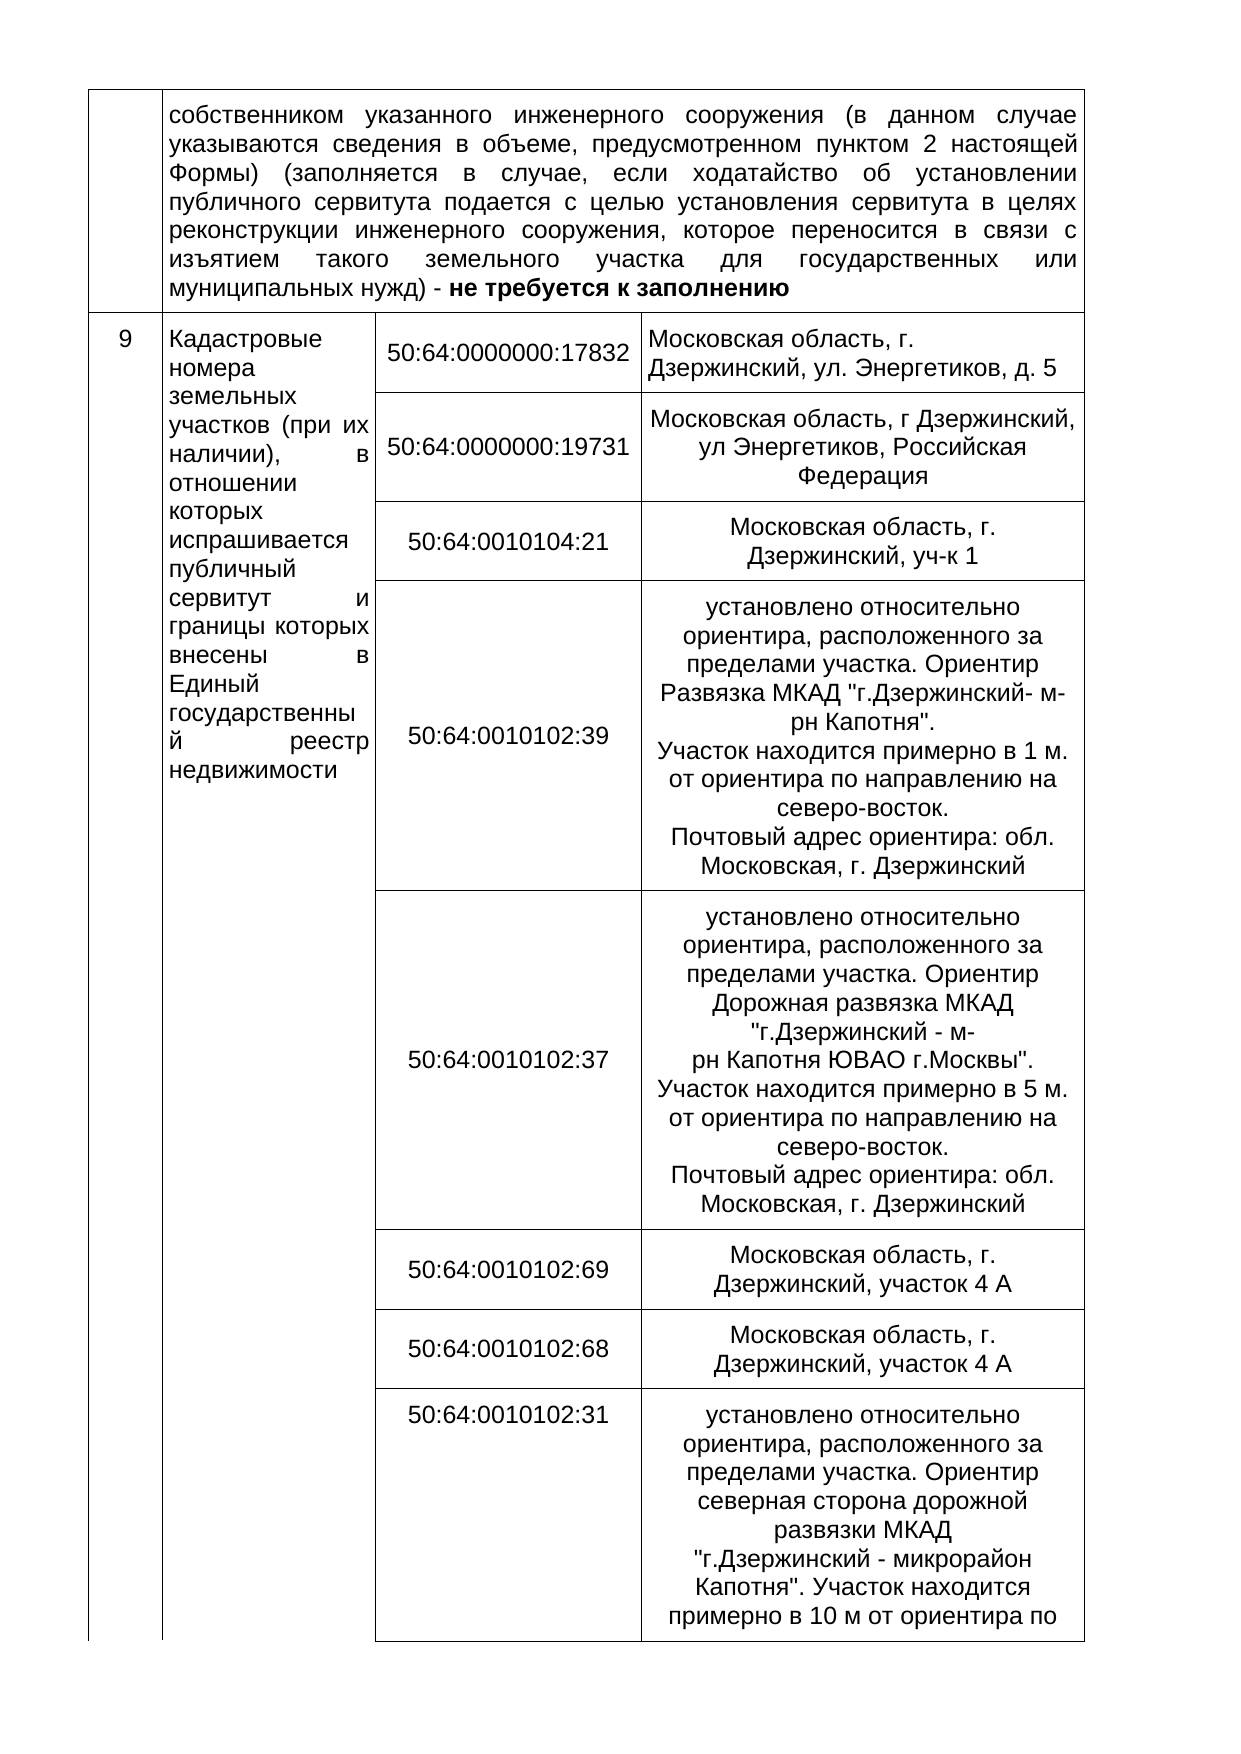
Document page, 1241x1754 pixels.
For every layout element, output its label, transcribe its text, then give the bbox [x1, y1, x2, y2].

table_cell Московская область, г. Дзержинский, ул. Энергетиков, д. 5 [642, 313, 1084, 392]
table_cell 50:64:0000000:17832 [376, 313, 641, 392]
table_cell Московская область, г. Дзержинский, уч-к 1 [642, 502, 1084, 580]
table_cell 50:64:0010102:68 [376, 1310, 641, 1388]
table_cell Московская область, г. Дзержинский, участок 4 А [642, 1310, 1084, 1388]
table_cell 50:64:0010102:69 [376, 1230, 641, 1308]
table_cell 8 [89, 90, 162, 312]
table_cell установлено относительно ориентира, расположенного за пределами участка. Ориентир Дорожная развязка МКАД "г.Дзержинский - м- рн Капотня ЮВАО г.Москвы". Участок находится примерно в 5 м. от ориентира по направлению на северо-восток. Почтовый адрес ориентира: обл. Московская, г. Дзержинский [642, 891, 1084, 1229]
table_cell Московская область, г Дзержинский, ул Энергетиков, Российская Федерация [642, 393, 1084, 501]
table_cell 50:64:0010104:21 [376, 502, 641, 580]
table_cell установлено относительно ориентира, расположенного за пределами участка. Ориентир Развязка МКАД "г.Дзержинский- м-рн Капотня". Участок находится примерно в 1 м. от ориентира по направлению на северо-восток. Почтовый адрес ориентира: обл. Московская, г. Дзержинский [642, 581, 1084, 890]
table_cell Московская область, г. Дзержинский, участок 4 А [642, 1230, 1084, 1308]
table_cell 50:64:0000000:19731 [376, 393, 641, 501]
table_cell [642, 1389, 1084, 1641]
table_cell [163, 90, 1084, 312]
table_cell 50:64:0010102:31 [376, 1389, 641, 1641]
table_cell 9 [89, 313, 162, 1641]
table_cell Кадастровые номера земельных участков (при их наличии), в отношении которых испрашивается публичный сервитут и границы которых внесены в Единый государственный реестр недвижимости [162, 313, 375, 1641]
table_cell 50:64:0010102:39 [376, 581, 641, 890]
table_cell 50:64:0010102:37 [376, 891, 641, 1229]
